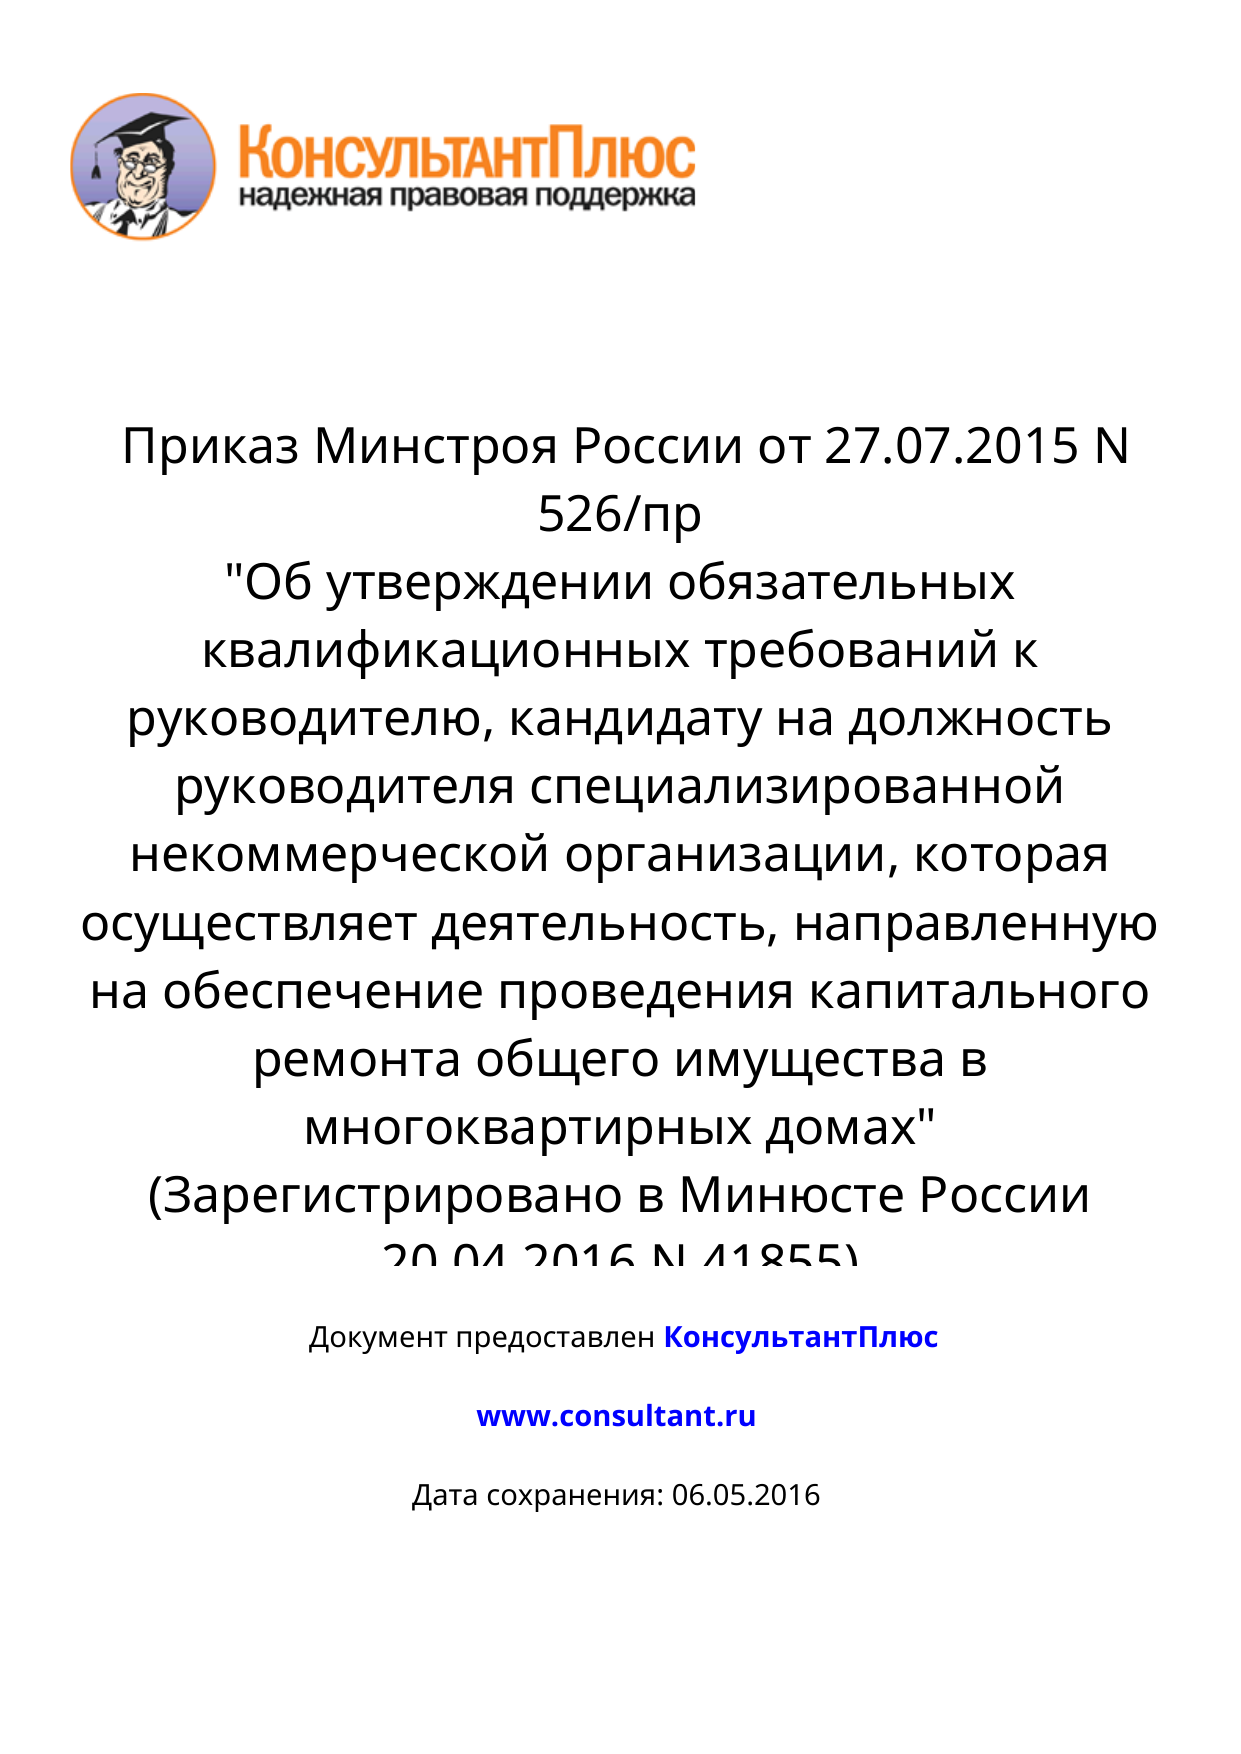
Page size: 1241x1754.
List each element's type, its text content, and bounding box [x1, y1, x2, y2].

table_cell Приказ Минстроя России от 27.07.2015 N 526/пр "Об утверждении обязательных квалификационных требований к руководителю, кандидату на должность руководителя специализированной некоммерческой организации, которая осуществляет деятельность, направленную на обеспечение проведения капитального ремонта общего имущества в многоквартирных домах" (Зарегистрировано в Минюсте России 20.04.2016 N 41855) [62, 403, 1178, 1272]
table_cell Документ предоставлен КонсультантПлюс www.consultant.ru Дата сохранения: 06.05.2016 [62, 1272, 1178, 1587]
table_header [62, 88, 1178, 403]
picture [70, 93, 696, 243]
